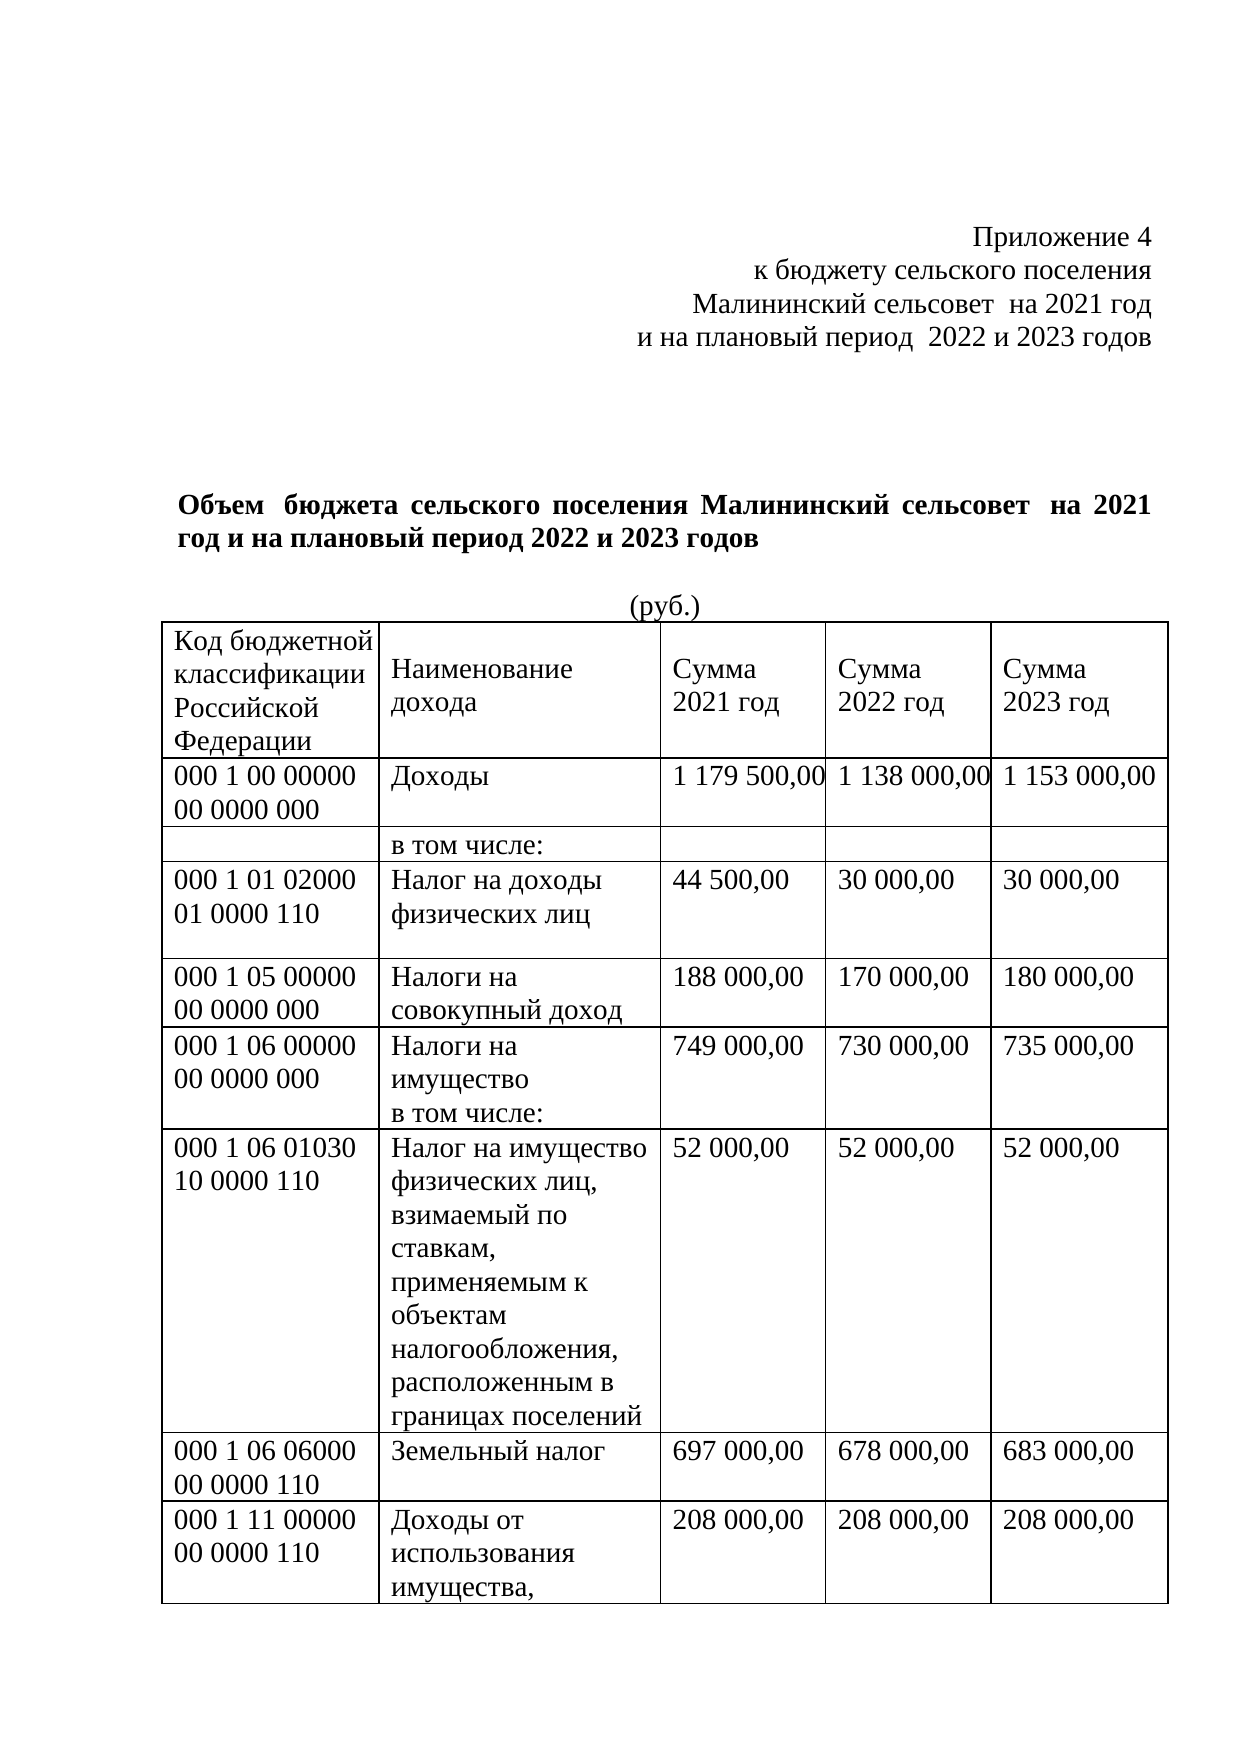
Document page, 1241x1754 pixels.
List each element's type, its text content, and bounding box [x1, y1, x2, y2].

table_header Сумма 2021 год [661, 623, 825, 757]
table_cell 208 000,00 [661, 1502, 825, 1602]
table_cell 1 138 000,00 [826, 759, 990, 826]
table_cell [826, 827, 990, 861]
table_cell 170 000,00 [826, 959, 990, 1026]
table_cell 180 000,00 [992, 959, 1167, 1026]
table_header Сумма 2023 год [992, 623, 1167, 757]
table_header Код бюджетной классификации Российской Федерации [163, 623, 378, 757]
table_cell Налоги на совокупный доход [380, 959, 660, 1026]
table_header Наименование дохода [380, 623, 660, 757]
table_cell Земельный налог [380, 1433, 660, 1500]
table_cell 30 000,00 [992, 862, 1167, 957]
table_cell 1 179 500,00 [661, 759, 825, 826]
table_cell 52 000,00 [826, 1130, 990, 1432]
text (руб.) [177, 554, 1152, 621]
table_cell 000 1 05 00000 00 0000 000 [163, 959, 378, 1026]
table_header Сумма 2022 год [826, 623, 990, 757]
table_cell 208 000,00 [992, 1502, 1167, 1602]
table_cell 000 1 06 01030 10 0000 110 [163, 1130, 378, 1432]
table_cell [380, 1502, 660, 1602]
table_cell 1 153 000,00 [992, 759, 1167, 826]
table_cell 678 000,00 [826, 1433, 990, 1500]
table_cell 52 000,00 [661, 1130, 825, 1432]
table_cell Налог на доходы физических лиц [380, 862, 660, 957]
table_cell 000 1 01 02000 01 0000 110 [163, 862, 378, 957]
table_cell Доходы [380, 759, 660, 826]
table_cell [163, 1502, 378, 1602]
table_cell 000 1 06 06000 00 0000 110 [163, 1433, 378, 1500]
text Приложение 4 к бюджету сельского поселения Малининский сельсовет на 2021 год и на плановый период 2022 и 2023 годов [177, 219, 1152, 353]
table_cell 749 000,00 [661, 1028, 825, 1128]
table_cell 30 000,00 [826, 862, 990, 957]
table_cell 52 000,00 [992, 1130, 1167, 1432]
table_cell 208 000,00 [826, 1502, 990, 1602]
table_cell 683 000,00 [992, 1433, 1167, 1500]
table_cell [163, 827, 378, 861]
table_cell Налоги на имущество в том числе: [380, 1028, 660, 1128]
table_cell 000 1 00 00000 00 0000 000 [163, 759, 378, 826]
table_cell 697 000,00 [661, 1433, 825, 1500]
text Объем бюджета сельского поселения Малининский сельсовет на 2021 год и на плановый период 2022 и 2023 годов [177, 487, 1152, 554]
table_cell 730 000,00 [826, 1028, 990, 1128]
table_cell 000 1 06 00000 00 0000 000 [163, 1028, 378, 1128]
table_cell 188 000,00 [661, 959, 825, 1026]
table_cell [992, 827, 1167, 861]
table_cell 44 500,00 [661, 862, 825, 957]
table_cell Налог на имущество физических лиц, взимаемый по ставкам, применяемым к объектам налогообложения, расположенным в границах поселений [380, 1130, 660, 1432]
table_cell [661, 827, 825, 861]
table_cell 735 000,00 [992, 1028, 1167, 1128]
table_cell в том числе: [380, 827, 660, 861]
